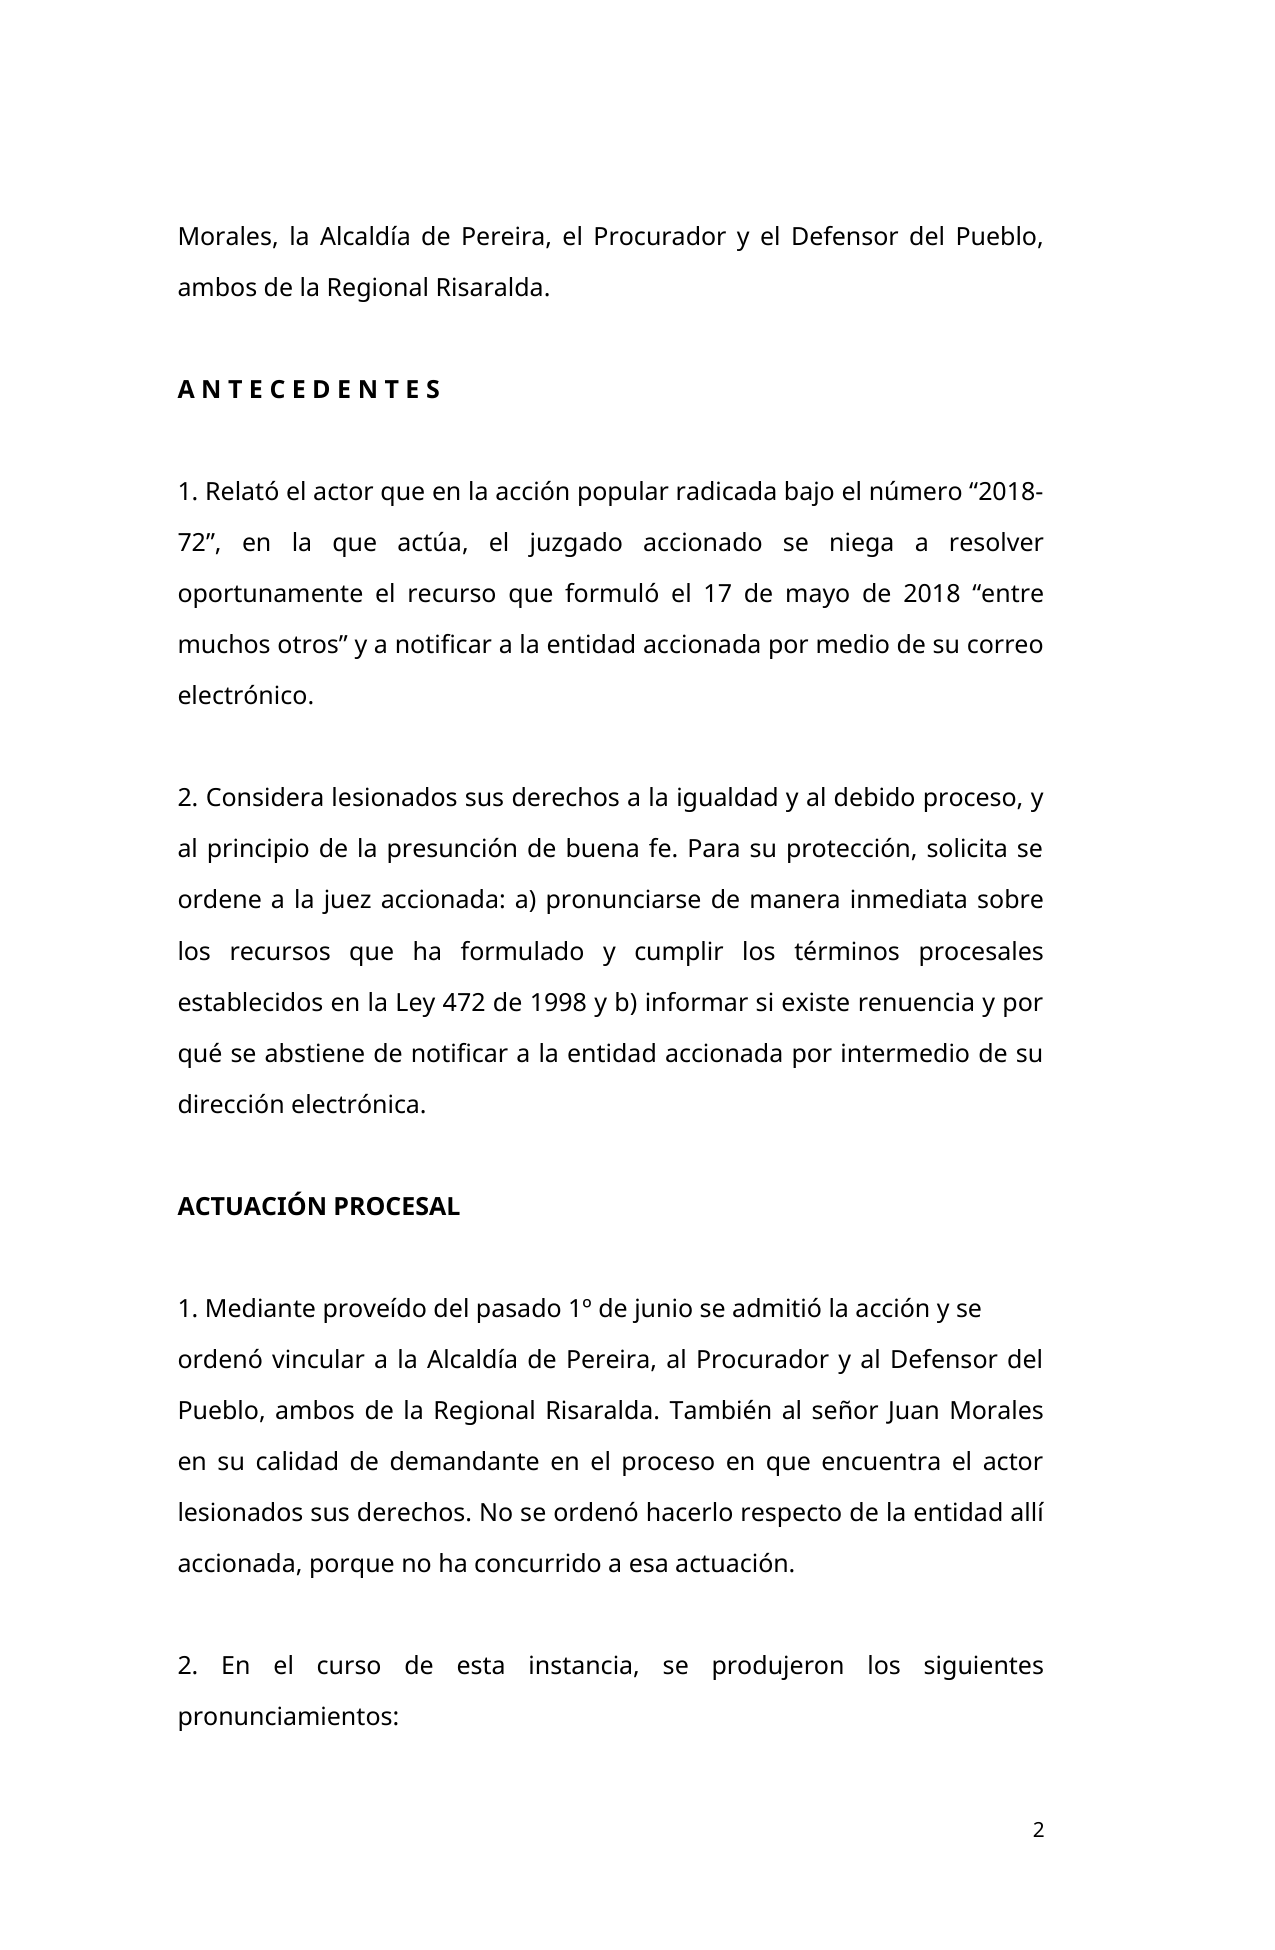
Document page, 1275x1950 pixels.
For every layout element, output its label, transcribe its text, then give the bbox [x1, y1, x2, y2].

text 2. Considera lesionados sus derechos a la igualdad y al debido proceso, y al principio de la presunción de buena fe. Para su protección, solicita se ordene a la juez accionada: a) pronunciarse de manera inmediata sobre los recursos que ha formulado y cumplir los términos procesales establecidos en la Ley 472 de 1998 y b) informar si existe renuencia y por qué se abstiene de notificar a la entidad accionada por intermedio de su dirección electrónica. [177, 780, 1045, 1120]
text 2. En el curso de esta instancia, se produjeron los siguientes pronunciamientos: [177, 1648, 1045, 1733]
text ordenó vincular a la Alcaldía de Pereira, al Procurador y al Defensor del Pueblo, ambos de la Regional Risaralda. También al señor Juan Morales en su calidad de demandante en el proceso en que encuentra el actor lesionados sus derechos. No se ordenó hacerlo respecto de la entidad allí accionada, porque no ha concurrido a esa actuación. [177, 1341, 1045, 1580]
text ACTUACIÓN PROCESAL [177, 1188, 1045, 1222]
text 1. Mediante proveído del pasado 1º de junio se admitió la acción y se [177, 1290, 1045, 1324]
text 1. Relató el actor que en la acción popular radicada bajo el número “2018-72”, en la que actúa, el juzgado accionado se niega a resolver oportunamente el recurso que formuló el 17 de mayo de 2018 “entre muchos otros” y a notificar a la entidad accionada por medio de su correo electrónico. [177, 474, 1045, 712]
text A N T E C E D E N T E S [177, 372, 1045, 406]
